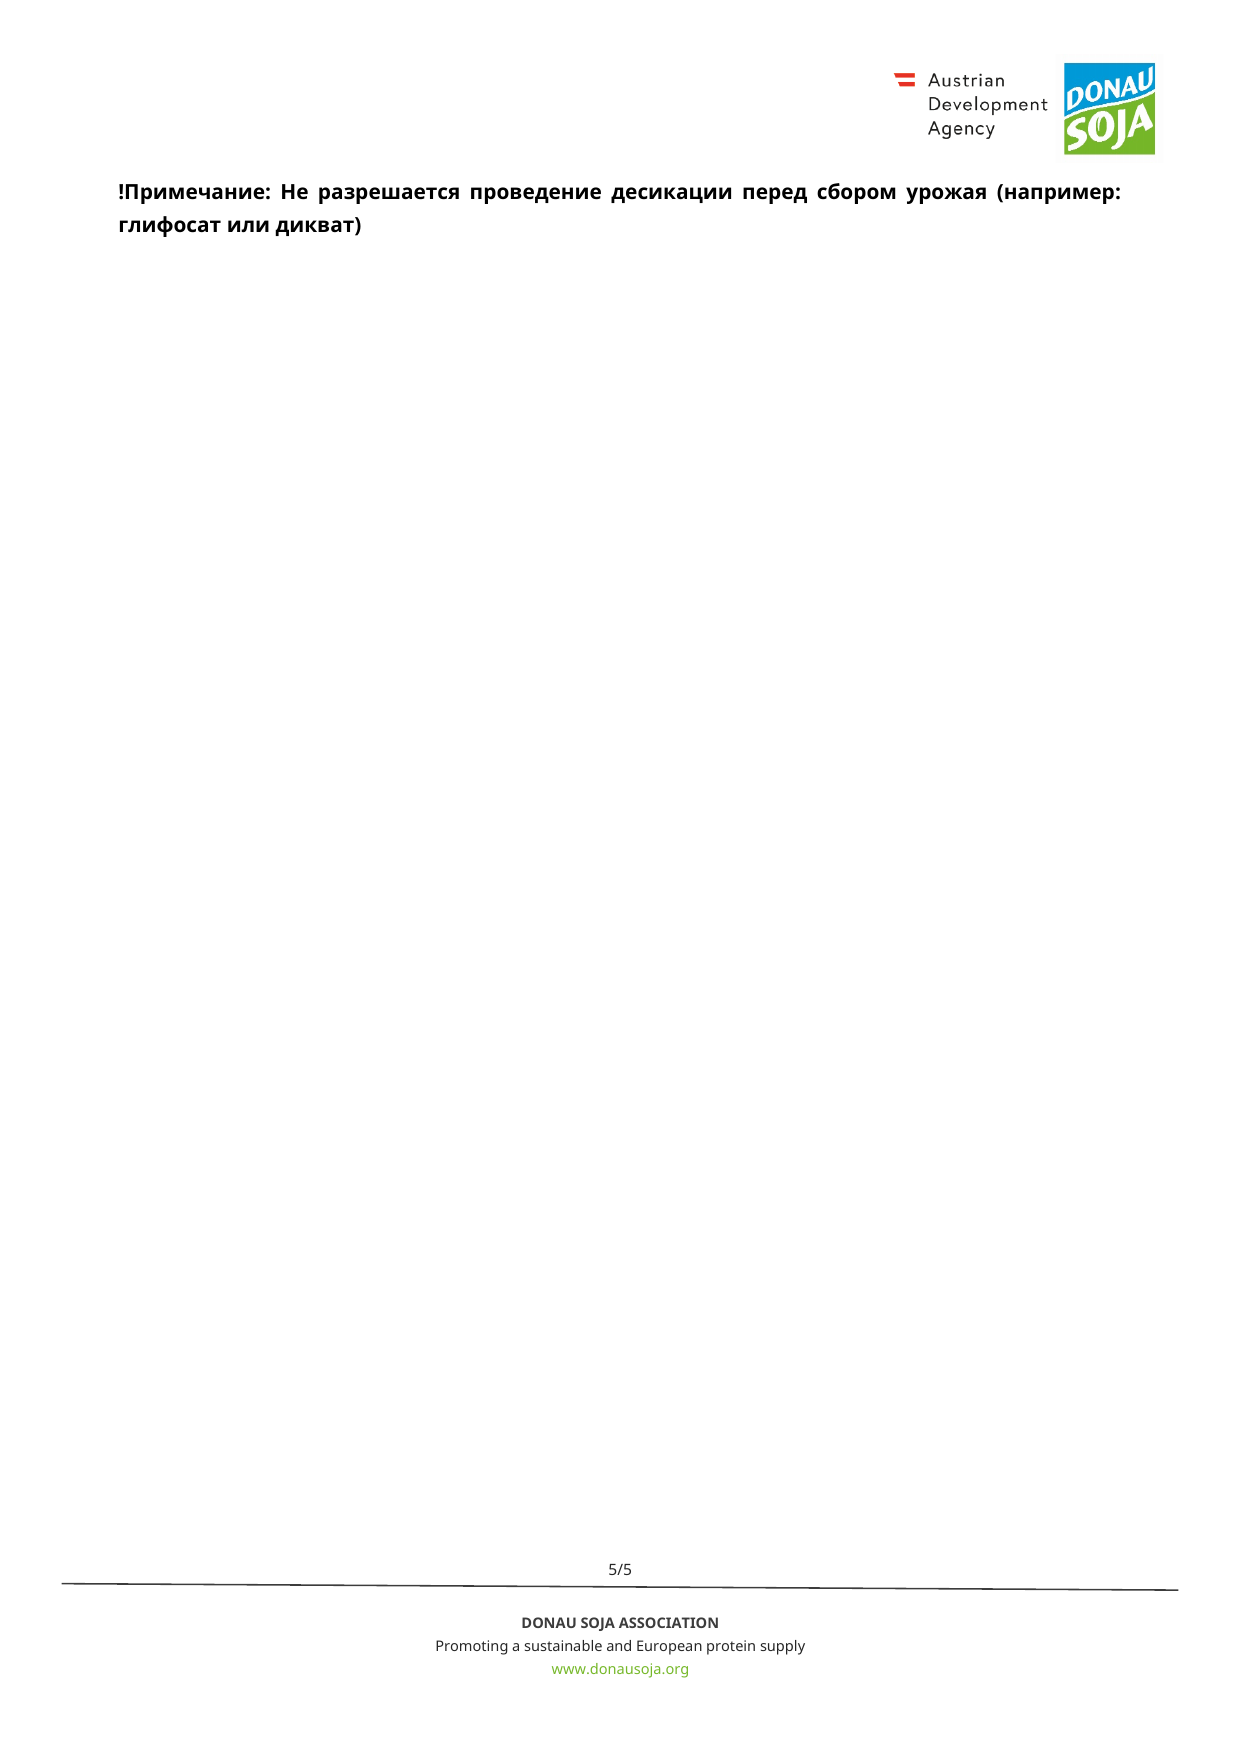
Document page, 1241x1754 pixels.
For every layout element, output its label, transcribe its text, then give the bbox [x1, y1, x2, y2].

picture [1055, 54, 1164, 163]
text !Примечание: Не разрешается проведение десикации перед сбором урожая (например: глифосат или дикват) [118, 177, 1122, 238]
picture [892, 66, 1050, 144]
